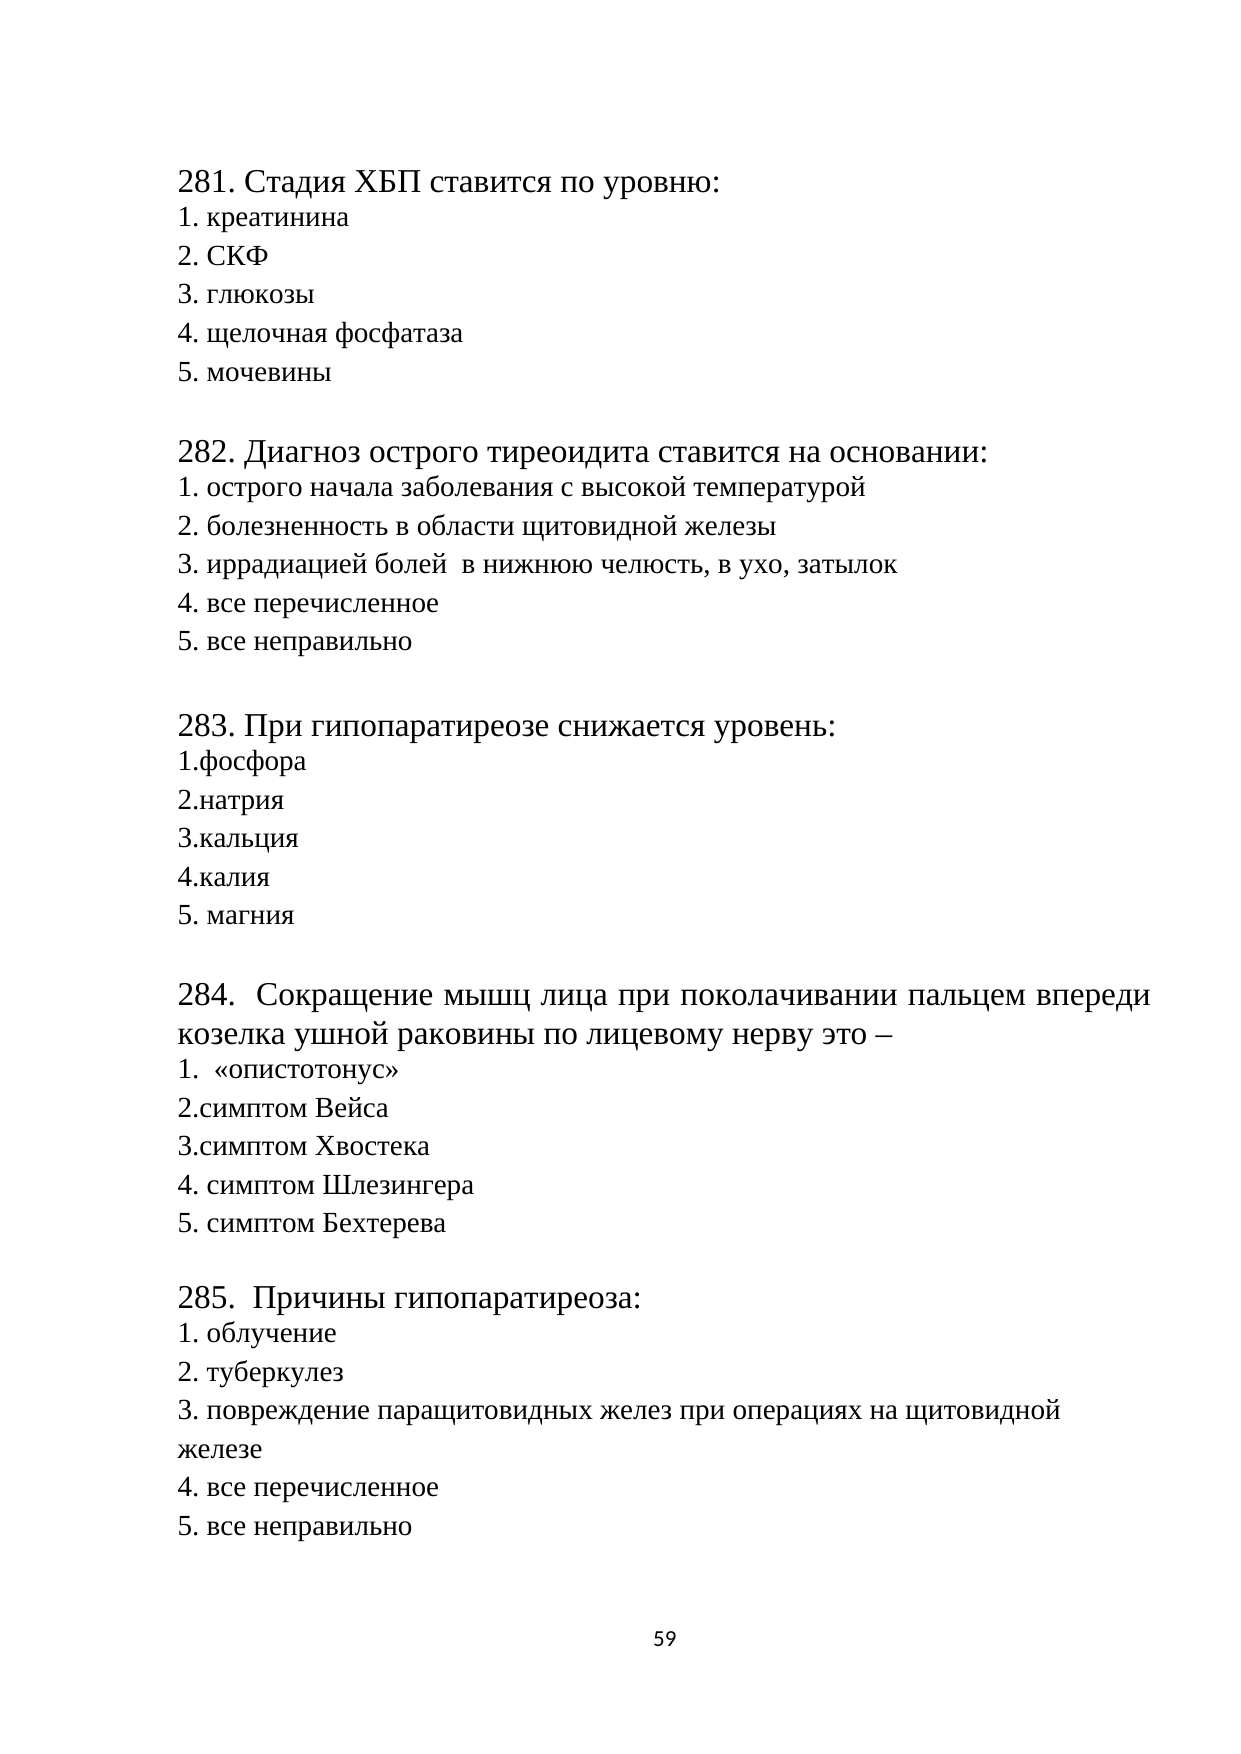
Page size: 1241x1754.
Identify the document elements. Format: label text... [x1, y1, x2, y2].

text 3. повреждение паращитовидных желез при операциях на щитовидной железе [177, 1392, 1152, 1464]
text 3. иррадиацией болей в нижнюю челюсть, в ухо, затылок [177, 546, 1152, 580]
text 3.cимптом Хвостека [177, 1128, 1152, 1162]
text 4.калия [177, 859, 1152, 892]
text 1. облучение [177, 1315, 1152, 1349]
text 4. все перечисленное [177, 1469, 1152, 1503]
text 4. щелочная фосфатаза [177, 315, 1152, 349]
text 2. туберкулез [177, 1354, 1152, 1387]
text 3. глюкозы [177, 277, 1152, 310]
text 281. Стадия ХБП ставится по уровню: [177, 161, 1152, 199]
text 2. СКФ [177, 238, 1152, 272]
text 2.cимптом Вейса [177, 1090, 1152, 1123]
text 5. мочевины [177, 354, 1152, 387]
text 3.кальция [177, 820, 1152, 854]
text 2.натрия [177, 782, 1152, 815]
text 5. симптом Бехтерева [177, 1205, 1152, 1239]
text 1. острого начала заболевания с высокой температурой [177, 469, 1152, 503]
text 5. все неправильно [177, 1508, 1152, 1542]
text 283. При гипопаратиреозе снижается уровень: [177, 705, 1152, 743]
text 282. Диагноз острого тиреоидита ставится на основании: [177, 431, 1152, 469]
text 1. креатинина [177, 199, 1152, 233]
text 2. болезненность в области щитовидной железы [177, 508, 1152, 541]
text 284. Сокращение мышц лица при поколачивании пальцем впереди козелка ушной раковины по лицевому нерву это – [177, 974, 1152, 1051]
text 5. все неправильно [177, 623, 1152, 657]
text 1. «опистотонус» [177, 1051, 1152, 1085]
text 1.фосфора [177, 743, 1152, 777]
text 4. симптом Шлезингера [177, 1167, 1152, 1200]
text 285. Причины гипопаратиреоза: [177, 1277, 1152, 1315]
text 5. магния [177, 897, 1152, 931]
text 4. все перечисленное [177, 585, 1152, 618]
